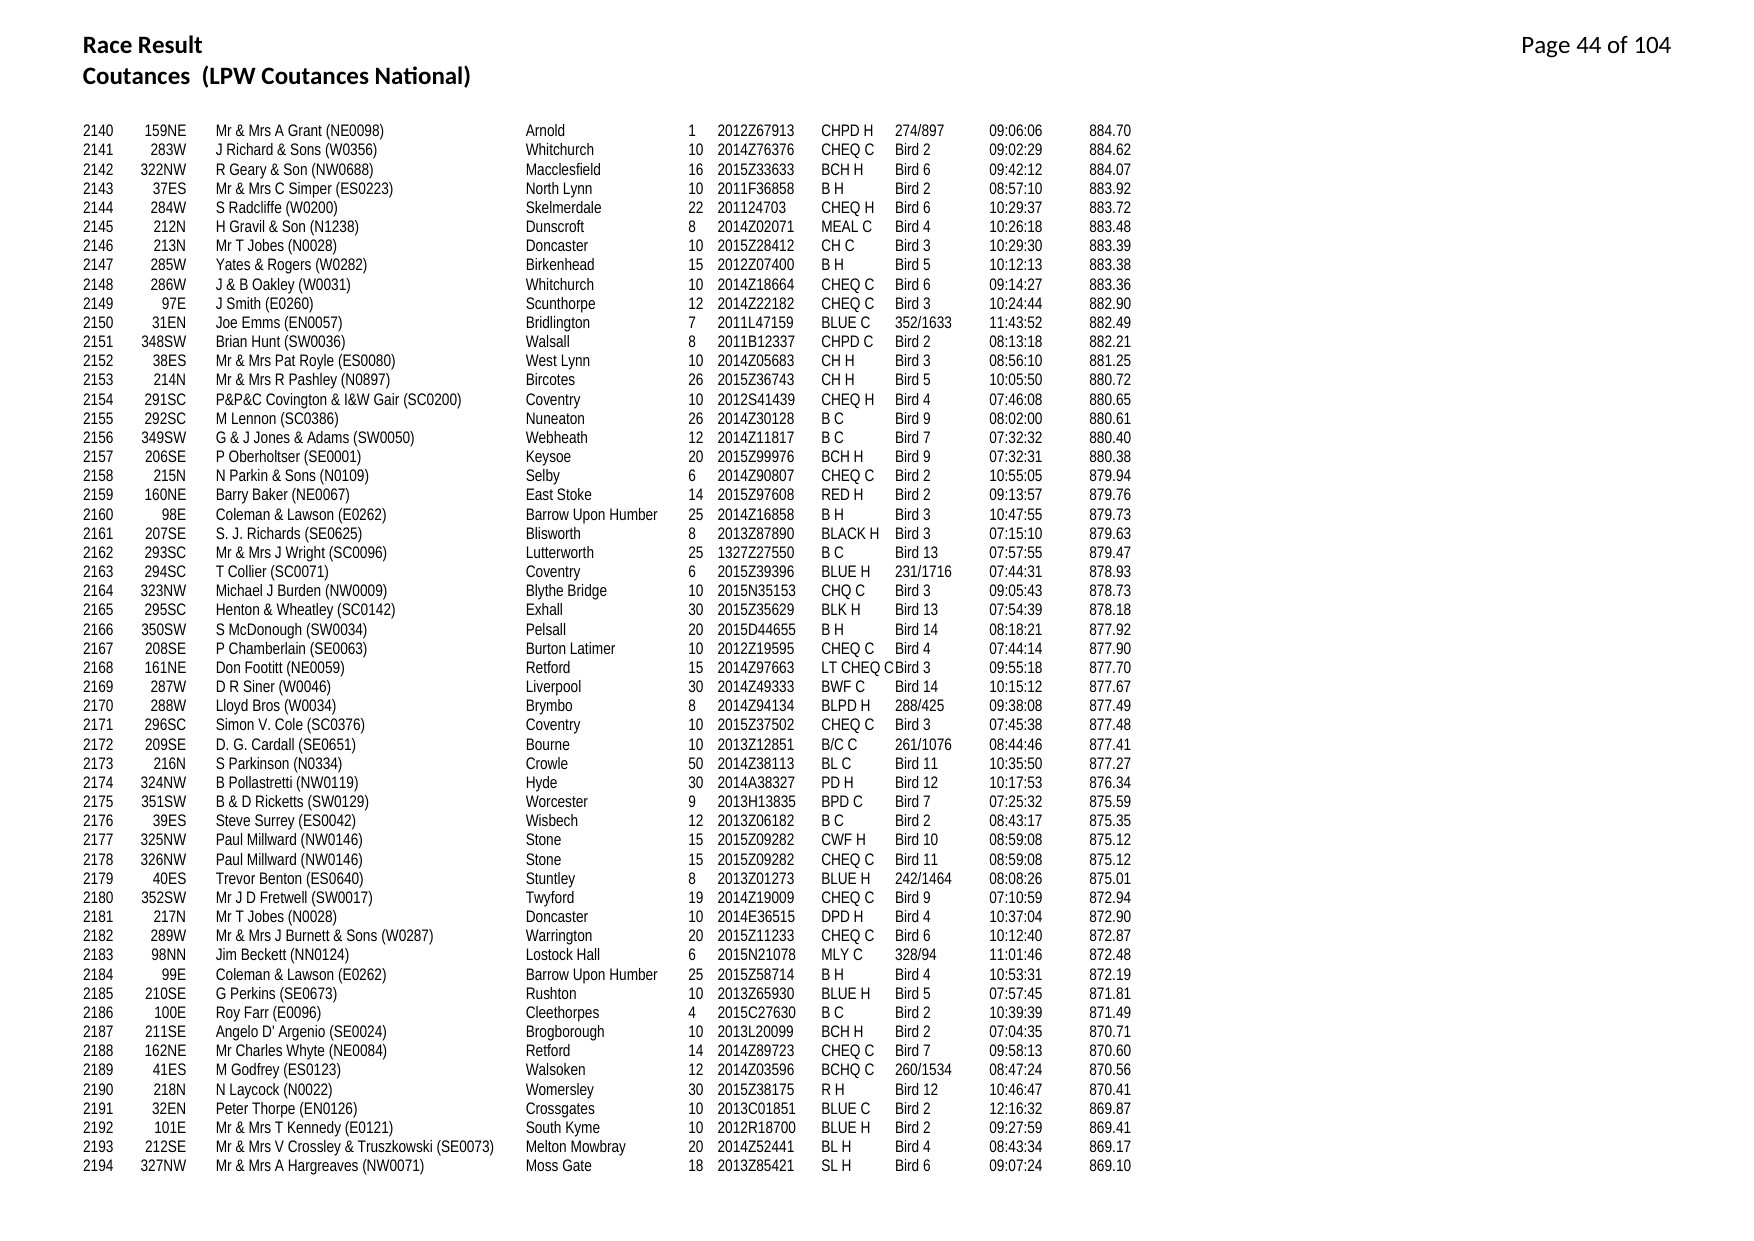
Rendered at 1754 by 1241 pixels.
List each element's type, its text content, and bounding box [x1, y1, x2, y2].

text 2170 288W Lloyd Bros (W0034) Brymbo 8 2014Z94134 BLPD H 288/425 09:38:08 877.49 [83, 696, 1671, 715]
text 2180 352SW Mr J D Fretwell (SW0017) Twyford 19 2014Z19009 CHEQ C Bird 9 07:10:59 872.94 [83, 888, 1671, 907]
text 2178 326NW Paul Millward (NW0146) Stone 15 2015Z09282 CHEQ C Bird 11 08:59:08 875.12 [83, 849, 1671, 868]
text 2181 217N Mr T Jobes (N0028) Doncaster 10 2014E36515 DPD H Bird 4 10:37:04 872.90 [83, 907, 1671, 926]
text 2183 98NN Jim Beckett (NN0124) Lostock Hall 6 2015N21078 MLY C 328/94 11:01:46 872.48 [83, 945, 1671, 964]
text 2160 98E Coleman & Lawson (E0262) Barrow Upon Humber 25 2014Z16858 B H Bird 3 10:47:55 879.73 [83, 504, 1671, 523]
text 2188 162NE Mr Charles Whyte (NE0084) Retford 14 2014Z89723 CHEQ C Bird 7 09:58:13 870.60 [83, 1041, 1671, 1060]
text 2175 351SW B & D Ricketts (SW0129) Worcester 9 2013H13835 BPD C Bird 7 07:25:32 875.59 [83, 792, 1671, 811]
text 2192 101E Mr & Mrs T Kennedy (E0121) South Kyme 10 2012R18700 BLUE H Bird 2 09:27:59 869.41 [83, 1118, 1671, 1137]
text 2148 286W J & B Oakley (W0031) Whitchurch 10 2014Z18664 CHEQ C Bird 6 09:14:27 883.36 [83, 274, 1671, 293]
text 2179 40ES Trevor Benton (ES0640) Stuntley 8 2013Z01273 BLUE H 242/1464 08:08:26 875.01 [83, 868, 1671, 888]
text 2194 327NW Mr & Mrs A Hargreaves (NW0071) Moss Gate 18 2013Z85421 SL H Bird 6 09:07:24 869.10 [83, 1156, 1671, 1175]
text 2186 100E Roy Farr (E0096) Cleethorpes 4 2015C27630 B C Bird 2 10:39:39 871.49 [83, 1003, 1671, 1022]
text 2177 325NW Paul Millward (NW0146) Stone 15 2015Z09282 CWF H Bird 10 08:59:08 875.12 [83, 830, 1671, 849]
text 2149 97E J Smith (E0260) Scunthorpe 12 2014Z22182 CHEQ C Bird 3 10:24:44 882.90 [83, 293, 1671, 313]
text 2154 291SC P&P&C Covington & I&W Gair (SC0200) Coventry 10 2012S41439 CHEQ H Bird 4 07:46:08 880.65 [83, 389, 1671, 408]
text 2193 212SE Mr & Mrs V Crossley & Truszkowski (SE0073) Melton Mowbray 20 2014Z52441 BL H Bird 4 08:43:34 869.17 [83, 1137, 1671, 1156]
text 2161 207SE S. J. Richards (SE0625) Blisworth 8 2013Z87890 BLACK H Bird 3 07:15:10 879.63 [83, 523, 1671, 543]
text 2140 159NE Mr & Mrs A Grant (NE0098) Arnold 1 2012Z67913 CHPD H 274/897 09:06:06 884.70 [83, 121, 1671, 140]
text 2168 161NE Don Footitt (NE0059) Retford 15 2014Z97663 LT CHEQ C Bird 3 09:55:18 877.70 [83, 658, 1671, 677]
text 2152 38ES Mr & Mrs Pat Royle (ES0080) West Lynn 10 2014Z05683 CH H Bird 3 08:56:10 881.25 [83, 351, 1671, 370]
text 2155 292SC M Lennon (SC0386) Nuneaton 26 2014Z30128 B C Bird 9 08:02:00 880.61 [83, 408, 1671, 428]
text 2190 218N N Laycock (N0022) Womersley 30 2015Z38175 R H Bird 12 10:46:47 870.41 [83, 1079, 1671, 1098]
text 2145 212N H Gravil & Son (N1238) Dunscroft 8 2014Z02071 MEAL C Bird 4 10:26:18 883.48 [83, 217, 1671, 236]
text 2185 210SE G Perkins (SE0673) Rushton 10 2013Z65930 BLUE H Bird 5 07:57:45 871.81 [83, 983, 1671, 1003]
text 2142 322NW R Geary & Son (NW0688) Macclesfield 16 2015Z33633 BCH H Bird 6 09:42:12 884.07 [83, 159, 1671, 178]
text 2151 348SW Brian Hunt (SW0036) Walsall 8 2011B12337 CHPD C Bird 2 08:13:18 882.21 [83, 332, 1671, 351]
text 2169 287W D R Siner (W0046) Liverpool 30 2014Z49333 BWF C Bird 14 10:15:12 877.67 [83, 677, 1671, 696]
text 2153 214N Mr & Mrs R Pashley (N0897) Bircotes 26 2015Z36743 CH H Bird 5 10:05:50 880.72 [83, 370, 1671, 389]
text 2191 32EN Peter Thorpe (EN0126) Crossgates 10 2013C01851 BLUE C Bird 2 12:16:32 869.87 [83, 1098, 1671, 1118]
text 2143 37ES Mr & Mrs C Simper (ES0223) North Lynn 10 2011F36858 B H Bird 2 08:57:10 883.92 [83, 178, 1671, 198]
text 2184 99E Coleman & Lawson (E0262) Barrow Upon Humber 25 2015Z58714 B H Bird 4 10:53:31 872.19 [83, 964, 1671, 983]
text 2166 350SW S McDonough (SW0034) Pelsall 20 2015D44655 B H Bird 14 08:18:21 877.92 [83, 619, 1671, 638]
text 2150 31EN Joe Emms (EN0057) Bridlington 7 2011L47159 BLUE C 352/1633 11:43:52 882.49 [83, 313, 1671, 332]
text 2167 208SE P Chamberlain (SE0063) Burton Latimer 10 2012Z19595 CHEQ C Bird 4 07:44:14 877.90 [83, 638, 1671, 658]
text 2162 293SC Mr & Mrs J Wright (SC0096) Lutterworth 25 1327Z27550 B C Bird 13 07:57:55 879.47 [83, 543, 1671, 562]
text 2158 215N N Parkin & Sons (N0109) Selby 6 2014Z90807 CHEQ C Bird 2 10:55:05 879.94 [83, 466, 1671, 485]
text 2156 349SW G & J Jones & Adams (SW0050) Webheath 12 2014Z11817 B C Bird 7 07:32:32 880.40 [83, 428, 1671, 447]
text 2164 323NW Michael J Burden (NW0009) Blythe Bridge 10 2015N35153 CHQ C Bird 3 09:05:43 878.73 [83, 581, 1671, 600]
text 2163 294SC T Collier (SC0071) Coventry 6 2015Z39396 BLUE H 231/1716 07:44:31 878.93 [83, 562, 1671, 581]
text 2174 324NW B Pollastretti (NW0119) Hyde 30 2014A38327 PD H Bird 12 10:17:53 876.34 [83, 773, 1671, 792]
text 2141 283W J Richard & Sons (W0356) Whitchurch 10 2014Z76376 CHEQ C Bird 2 09:02:29 884.62 [83, 140, 1671, 159]
text 2146 213N Mr T Jobes (N0028) Doncaster 10 2015Z28412 CH C Bird 3 10:29:30 883.39 [83, 236, 1671, 255]
text 2147 285W Yates & Rogers (W0282) Birkenhead 15 2012Z07400 B H Bird 5 10:12:13 883.38 [83, 255, 1671, 274]
text 2187 211SE Angelo D' Argenio (SE0024) Brogborough 10 2013L20099 BCH H Bird 2 07:04:35 870.71 [83, 1022, 1671, 1041]
text 2159 160NE Barry Baker (NE0067) East Stoke 14 2015Z97608 RED H Bird 2 09:13:57 879.76 [83, 485, 1671, 504]
text 2182 289W Mr & Mrs J Burnett & Sons (W0287) Warrington 20 2015Z11233 CHEQ C Bird 6 10:12:40 872.87 [83, 926, 1671, 945]
text 2144 284W S Radcliffe (W0200) Skelmerdale 22 201124703 CHEQ H Bird 6 10:29:37 883.72 [83, 198, 1671, 217]
text 2176 39ES Steve Surrey (ES0042) Wisbech 12 2013Z06182 B C Bird 2 08:43:17 875.35 [83, 811, 1671, 830]
text 2173 216N S Parkinson (N0334) Crowle 50 2014Z38113 BL C Bird 11 10:35:50 877.27 [83, 753, 1671, 773]
text 2157 206SE P Oberholtser (SE0001) Keysoe 20 2015Z99976 BCH H Bird 9 07:32:31 880.38 [83, 447, 1671, 466]
text 2172 209SE D. G. Cardall (SE0651) Bourne 10 2013Z12851 B/C C 261/1076 08:44:46 877.41 [83, 734, 1671, 753]
text 2165 295SC Henton & Wheatley (SC0142) Exhall 30 2015Z35629 BLK H Bird 13 07:54:39 878.18 [83, 600, 1671, 619]
text 2189 41ES M Godfrey (ES0123) Walsoken 12 2014Z03596 BCHQ C 260/1534 08:47:24 870.56 [83, 1060, 1671, 1079]
text 2171 296SC Simon V. Cole (SC0376) Coventry 10 2015Z37502 CHEQ C Bird 3 07:45:38 877.48 [83, 715, 1671, 734]
